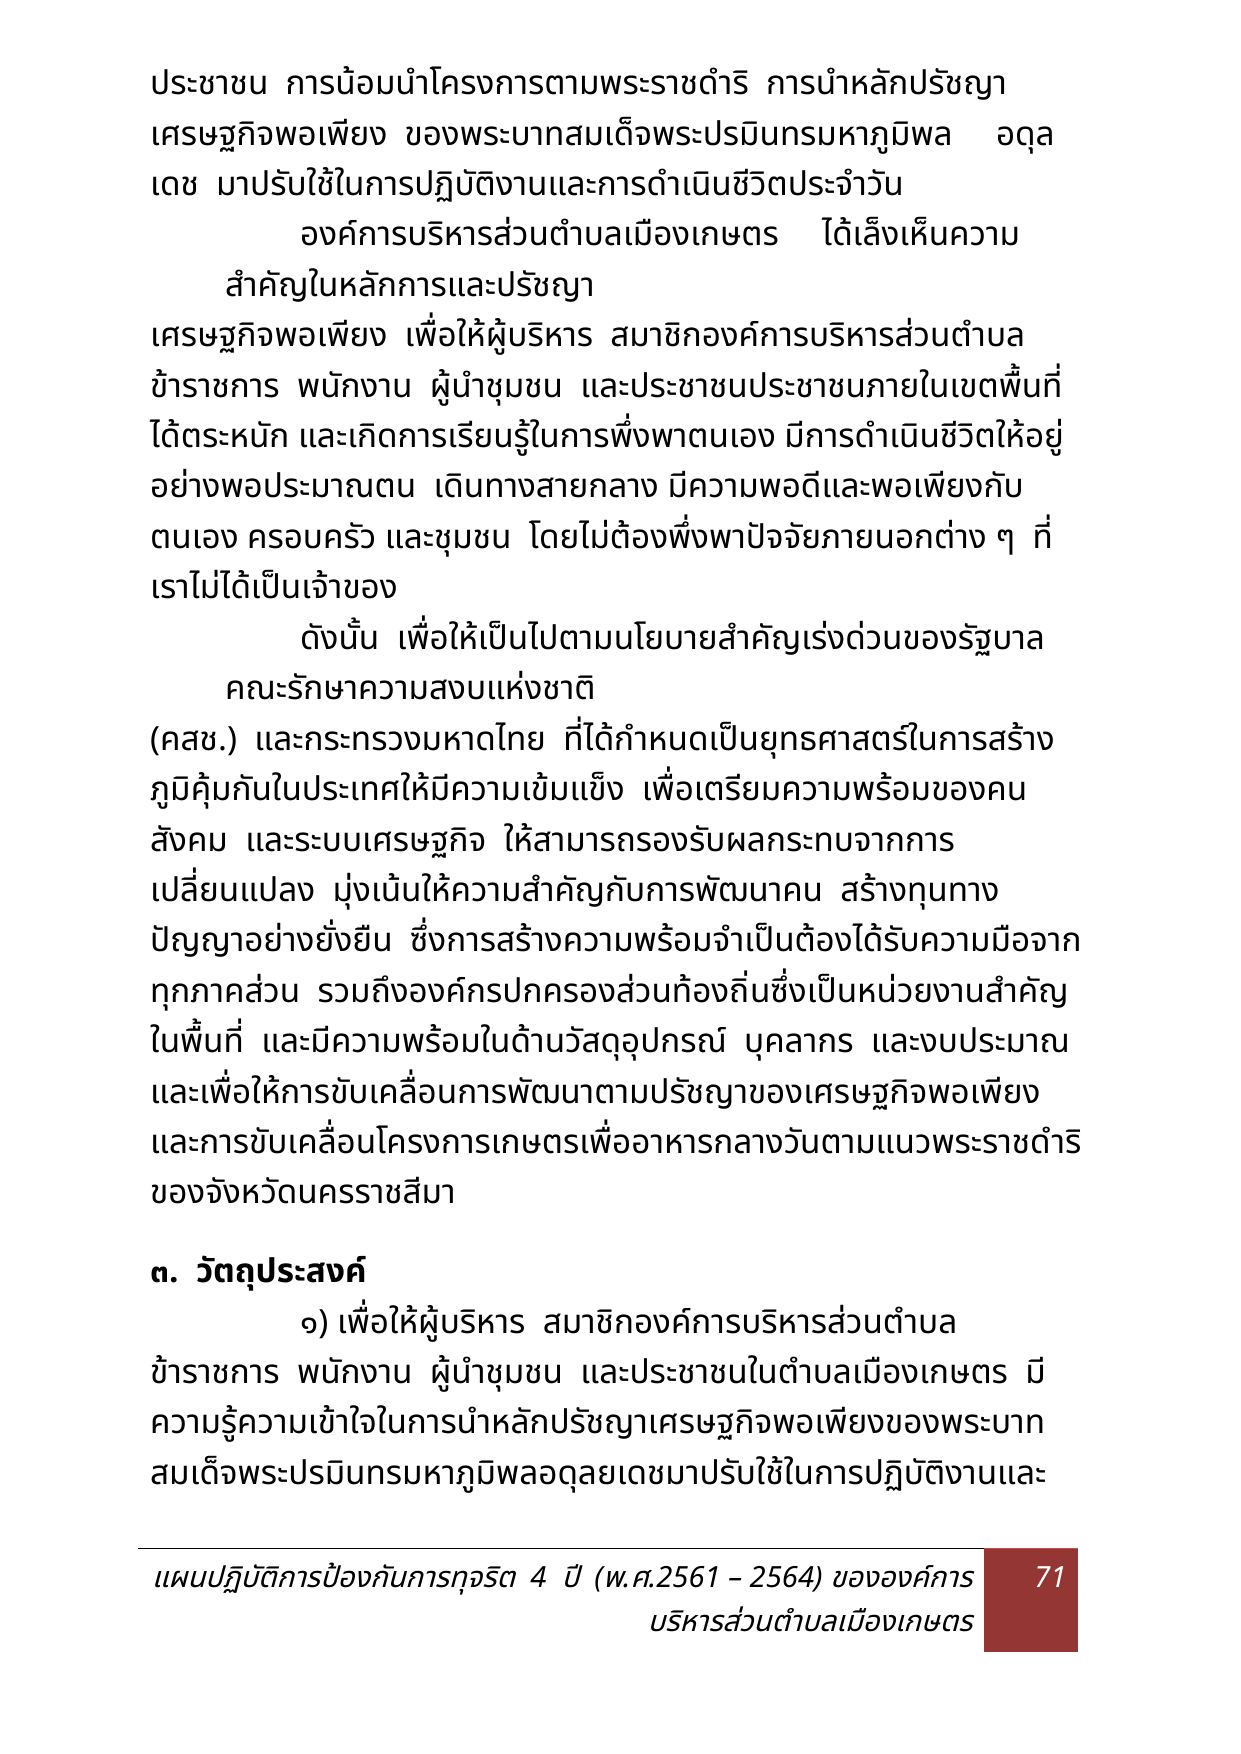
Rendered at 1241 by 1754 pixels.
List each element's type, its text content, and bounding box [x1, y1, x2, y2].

text ๓. วัตถุประสงค์ [150, 1247, 1090, 1297]
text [150, 1297, 1090, 1499]
text องค์การบริหารส่วนตำบลเมืองเกษตร ได้เล็งเห็นความสำคัญในหลักการและปรัชญา [225, 210, 1090, 311]
text เศรษฐกิจพอเพียง เพื่อให้ผู้บริหาร สมาชิกองค์การบริหารส่วนตำบล ข้าราชการ พนักงาน ผู้นำชุมชน และประชาชนประชาชนภายในเขตพื้นที่ได้ตระหนัก และเกิดการเรียนรู้ในการพึ่งพาตนเอง มีการดำเนินชีวิตให้อยู่อย่างพอประมาณตน เดินทางสายกลาง มีความพอดีและพอเพียงกับตนเอง ครอบครัว และชุมชน โดยไม่ต้องพึ่งพาปัจจัยภายนอกต่าง ๆ ที่เราไม่ได้เป็นเจ้าของ [150, 311, 1090, 614]
text (คสช.) และกระทรวงมหาดไทย ที่ได้กำหนดเป็นยุทธศาสตร์ในการสร้างภูมิคุ้มกันในประเทศให้มีความเข้มแข็ง เพื่อเตรียมความพร้อมของคน สังคม และระบบเศรษฐกิจ ให้สามารถรองรับผลกระทบจากการเปลี่ยนแปลง มุ่งเน้นให้ความสำคัญกับการพัฒนาคน สร้างทุนทางปัญญาอย่างยั่งยืน ซึ่งการสร้างความพร้อมจำเป็นต้องได้รับความมือจากทุกภาคส่วน รวมถึงองค์กรปกครองส่วนท้องถิ่นซึ่งเป็นหน่วยงานสำคัญในพื้นที่ และมีความพร้อมในด้านวัสดุอุปกรณ์ บุคลากร และงบประมาณและเพื่อให้การขับเคลื่อนการพัฒนาตามปรัชญาของเศรษฐกิจพอเพียง และการขับเคลื่อนโครงการเกษตรเพื่ออาหารกลางวันตามแนวพระราชดำริของจังหวัดนครราชสีมา [150, 714, 1090, 1219]
text ดังนั้น เพื่อให้เป็นไปตามนโยบายสำคัญเร่งด่วนของรัฐบาล คณะรักษาความสงบแห่งชาติ [225, 614, 1090, 714]
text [150, 59, 1090, 210]
